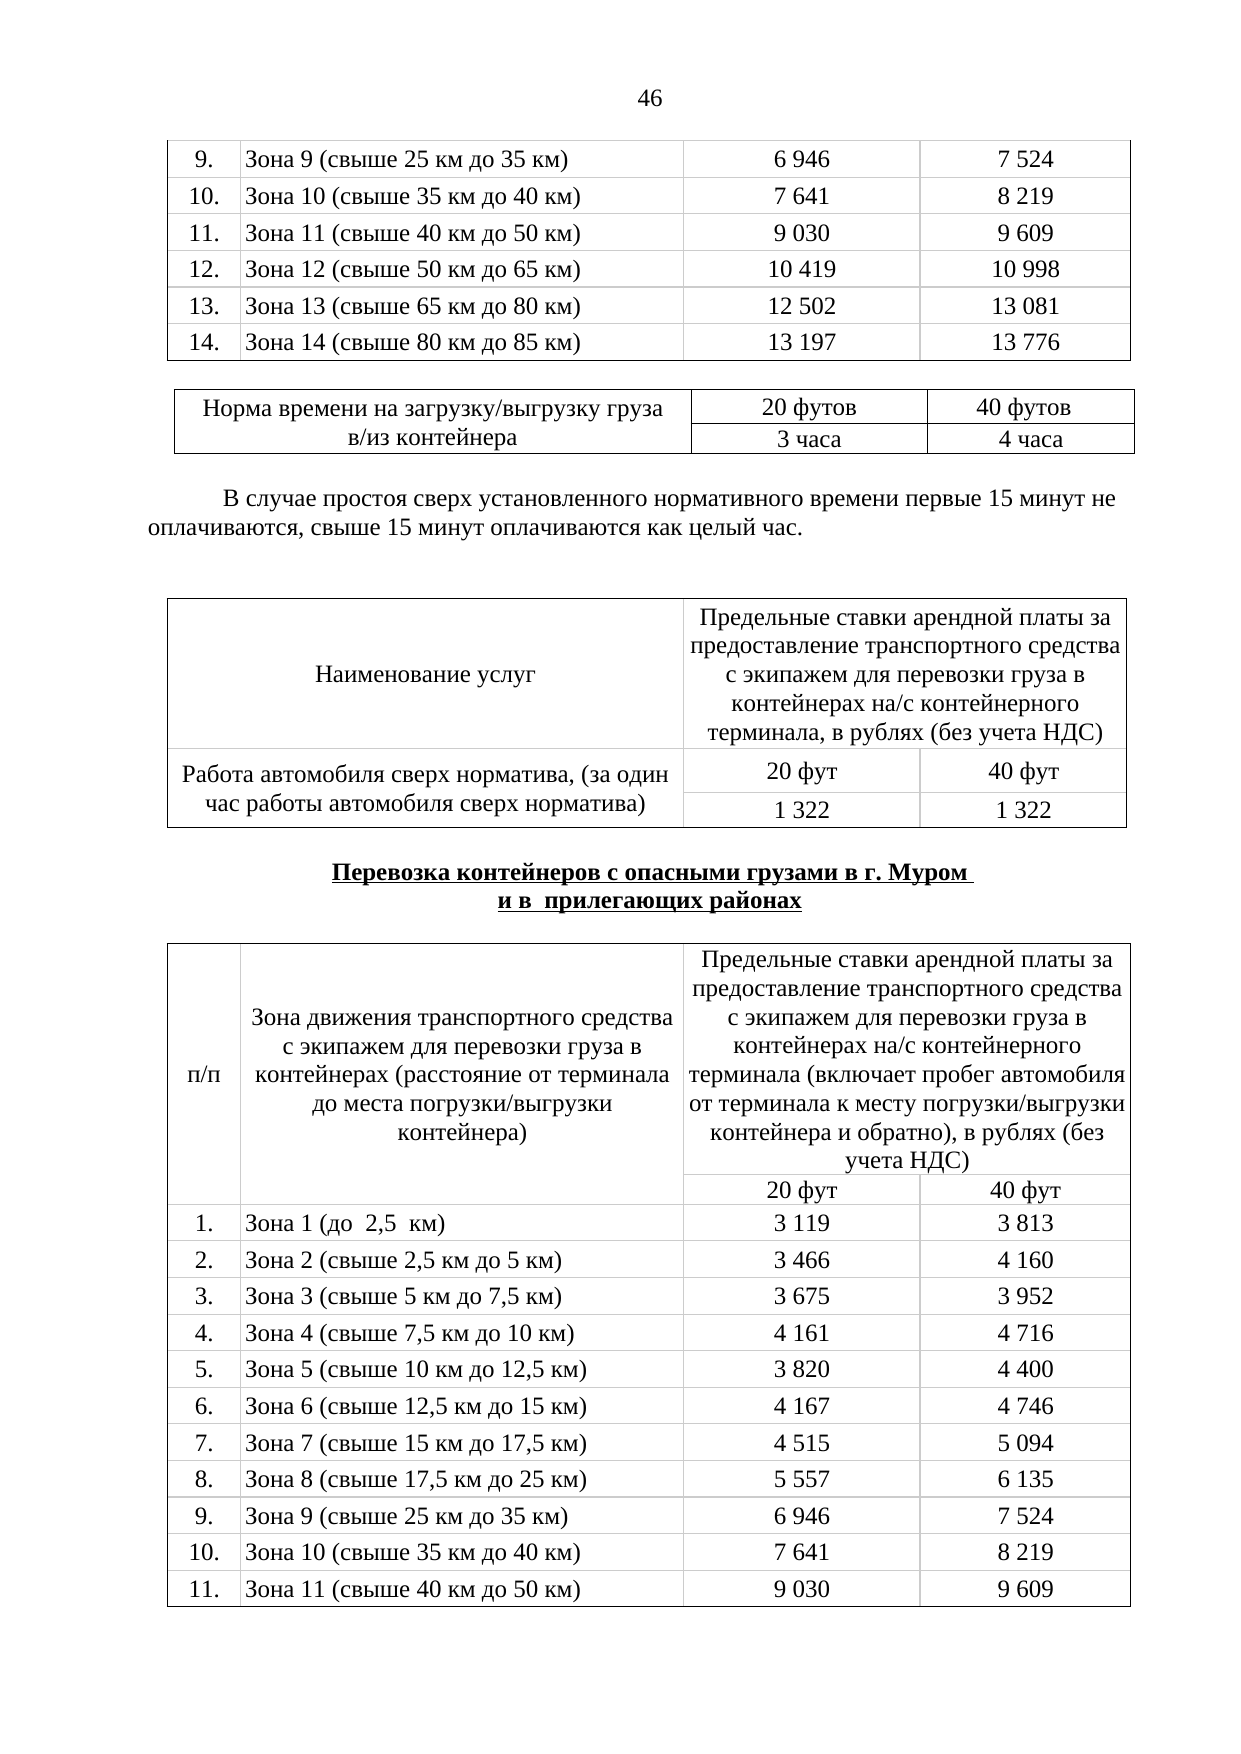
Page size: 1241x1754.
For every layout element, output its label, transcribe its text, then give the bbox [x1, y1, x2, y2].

table_cell Зона 1 (до 2,5 км) [241, 1205, 683, 1240]
table_cell Зона 10 (свыше 35 км до 40 км) [241, 1534, 683, 1569]
table_cell 3 813 [921, 1205, 1130, 1240]
table_cell 4. [168, 1315, 240, 1350]
table_cell 13 776 [921, 324, 1130, 359]
table_cell Зона 13 (свыше 65 км до 80 км) [241, 288, 683, 323]
table_cell 6. [168, 1388, 240, 1423]
table_cell 1 322 [921, 793, 1126, 827]
table_cell Зона 12 (свыше 50 км до 65 км) [241, 251, 683, 286]
table_cell 7 524 [921, 1498, 1130, 1533]
text В случае простоя сверх установленного нормативного времени первые 15 минут не оплачиваются, свыше 15 минут оплачиваются как целый час. [148, 483, 1152, 541]
table_cell Зона 7 (свыше 15 км до 17,5 км) [241, 1424, 683, 1460]
table_cell Зона 9 (свыше 25 км до 35 км) [241, 1498, 683, 1533]
table_cell Зона 8 (свыше 17,5 км до 25 км) [241, 1461, 683, 1496]
table_cell 4 716 [921, 1315, 1130, 1350]
table_cell 3 952 [921, 1278, 1130, 1313]
table_cell 9. [168, 1498, 240, 1533]
table_cell 5 557 [684, 1461, 919, 1496]
table_cell 8 219 [921, 178, 1130, 213]
table_cell 7 641 [684, 178, 919, 213]
table_cell 3 675 [684, 1278, 919, 1313]
table_cell 4 167 [684, 1388, 919, 1423]
table_cell 10 419 [684, 251, 919, 286]
table_cell 40 фут [921, 1175, 1130, 1204]
table_cell 9 609 [921, 1571, 1130, 1606]
table_cell Зона 10 (свыше 35 км до 40 км) [241, 178, 683, 213]
table_header Предельные ставки арендной платы за предоставление транспортного средства с экипажем для перевозки груза в контейнерах на/с контейнерного терминала, в рублях (без учета НДС) [684, 599, 1126, 748]
table_cell 20 фут [684, 1175, 919, 1204]
table_cell 7 641 [684, 1534, 919, 1569]
table_header 40 футов [928, 390, 1134, 423]
table_cell Зона 11 (свыше 40 км до 50 км) [241, 214, 683, 250]
table_header Предельные ставки арендной платы за предоставление транспортного средства с экипажем для перевозки груза в контейнерах на/с контейнерного терминала (включает пробег автомобиля от терминала к месту погрузки/выгрузки контейнера и обратно), в рублях (без учета НДС) [684, 944, 1130, 1174]
table_cell 6 946 [684, 1498, 919, 1533]
table_cell Зона 2 (свыше 2,5 км до 5 км) [241, 1241, 683, 1277]
table_cell Зона 3 (свыше 5 км до 7,5 км) [241, 1278, 683, 1313]
table_header 20 футов [692, 390, 927, 423]
table_cell 8. [168, 1461, 240, 1496]
table_cell Зона 6 (свыше 12,5 км до 15 км) [241, 1388, 683, 1423]
table_cell 9 030 [684, 214, 919, 250]
table_cell 4 161 [684, 1315, 919, 1350]
table_cell 7 524 [921, 141, 1130, 177]
table_cell 3 119 [684, 1205, 919, 1240]
table_cell 13 081 [921, 288, 1130, 323]
table_cell 4 160 [921, 1241, 1130, 1277]
table_cell 3 820 [684, 1351, 919, 1387]
table_cell 2. [168, 1241, 240, 1277]
table_cell Работа автомобиля сверх норматива, (за один час работы автомобиля сверх норматива) [168, 749, 683, 827]
table_cell Зона 9 (свыше 25 км до 35 км) [241, 141, 683, 177]
table_cell 14. [168, 324, 240, 359]
table_cell 5 094 [921, 1424, 1130, 1460]
table_cell 10. [168, 1534, 240, 1569]
text и в прилегающих районах [148, 886, 1152, 914]
table_header Наименование услуг [168, 599, 683, 748]
table_cell Зона 11 (свыше 40 км до 50 км) [241, 1571, 683, 1606]
table_cell 12 502 [684, 288, 919, 323]
table_cell 9 030 [684, 1571, 919, 1606]
table_header п/п [168, 944, 240, 1204]
table_cell 8 219 [921, 1534, 1130, 1569]
table_cell 10. [168, 178, 240, 213]
table_cell 9. [168, 141, 240, 177]
table_cell Зона 5 (свыше 10 км до 12,5 км) [241, 1351, 683, 1387]
table_cell 13. [168, 288, 240, 323]
table_cell 3 466 [684, 1241, 919, 1277]
table_cell 10 998 [921, 251, 1130, 286]
table_cell 1. [168, 1205, 240, 1240]
table_cell Зона 4 (свыше 7,5 км до 10 км) [241, 1315, 683, 1350]
table_cell 13 197 [684, 324, 919, 359]
table_cell 3. [168, 1278, 240, 1313]
table_cell 5. [168, 1351, 240, 1387]
table_cell Зона 14 (свыше 80 км до 85 км) [241, 324, 683, 359]
table_cell 4 400 [921, 1351, 1130, 1387]
table_cell 9 609 [921, 214, 1130, 250]
table_cell 6 135 [921, 1461, 1130, 1496]
table_cell 4 часа [928, 424, 1134, 453]
table_header Норма времени на загрузку/выгрузку груза в/из контейнера [175, 390, 691, 453]
table_cell 11. [168, 1571, 240, 1606]
text Перевозка контейнеров с опасными грузами в г. Муром [148, 857, 1152, 886]
table_cell 12. [168, 251, 240, 286]
table_cell 7. [168, 1424, 240, 1460]
table_cell 6 946 [684, 141, 919, 177]
table_cell 4 515 [684, 1424, 919, 1460]
table_cell 11. [168, 214, 240, 250]
table_cell 20 фут [684, 749, 919, 792]
table_cell 1 322 [684, 793, 919, 827]
table_header Зона движения транспортного средства с экипажем для перевозки груза в контейнерах (расстояние от терминала до места погрузки/выгрузки контейнера) [241, 944, 683, 1204]
table_cell 4 746 [921, 1388, 1130, 1423]
table_cell 40 фут [921, 749, 1126, 792]
table_cell 3 часа [692, 424, 927, 453]
